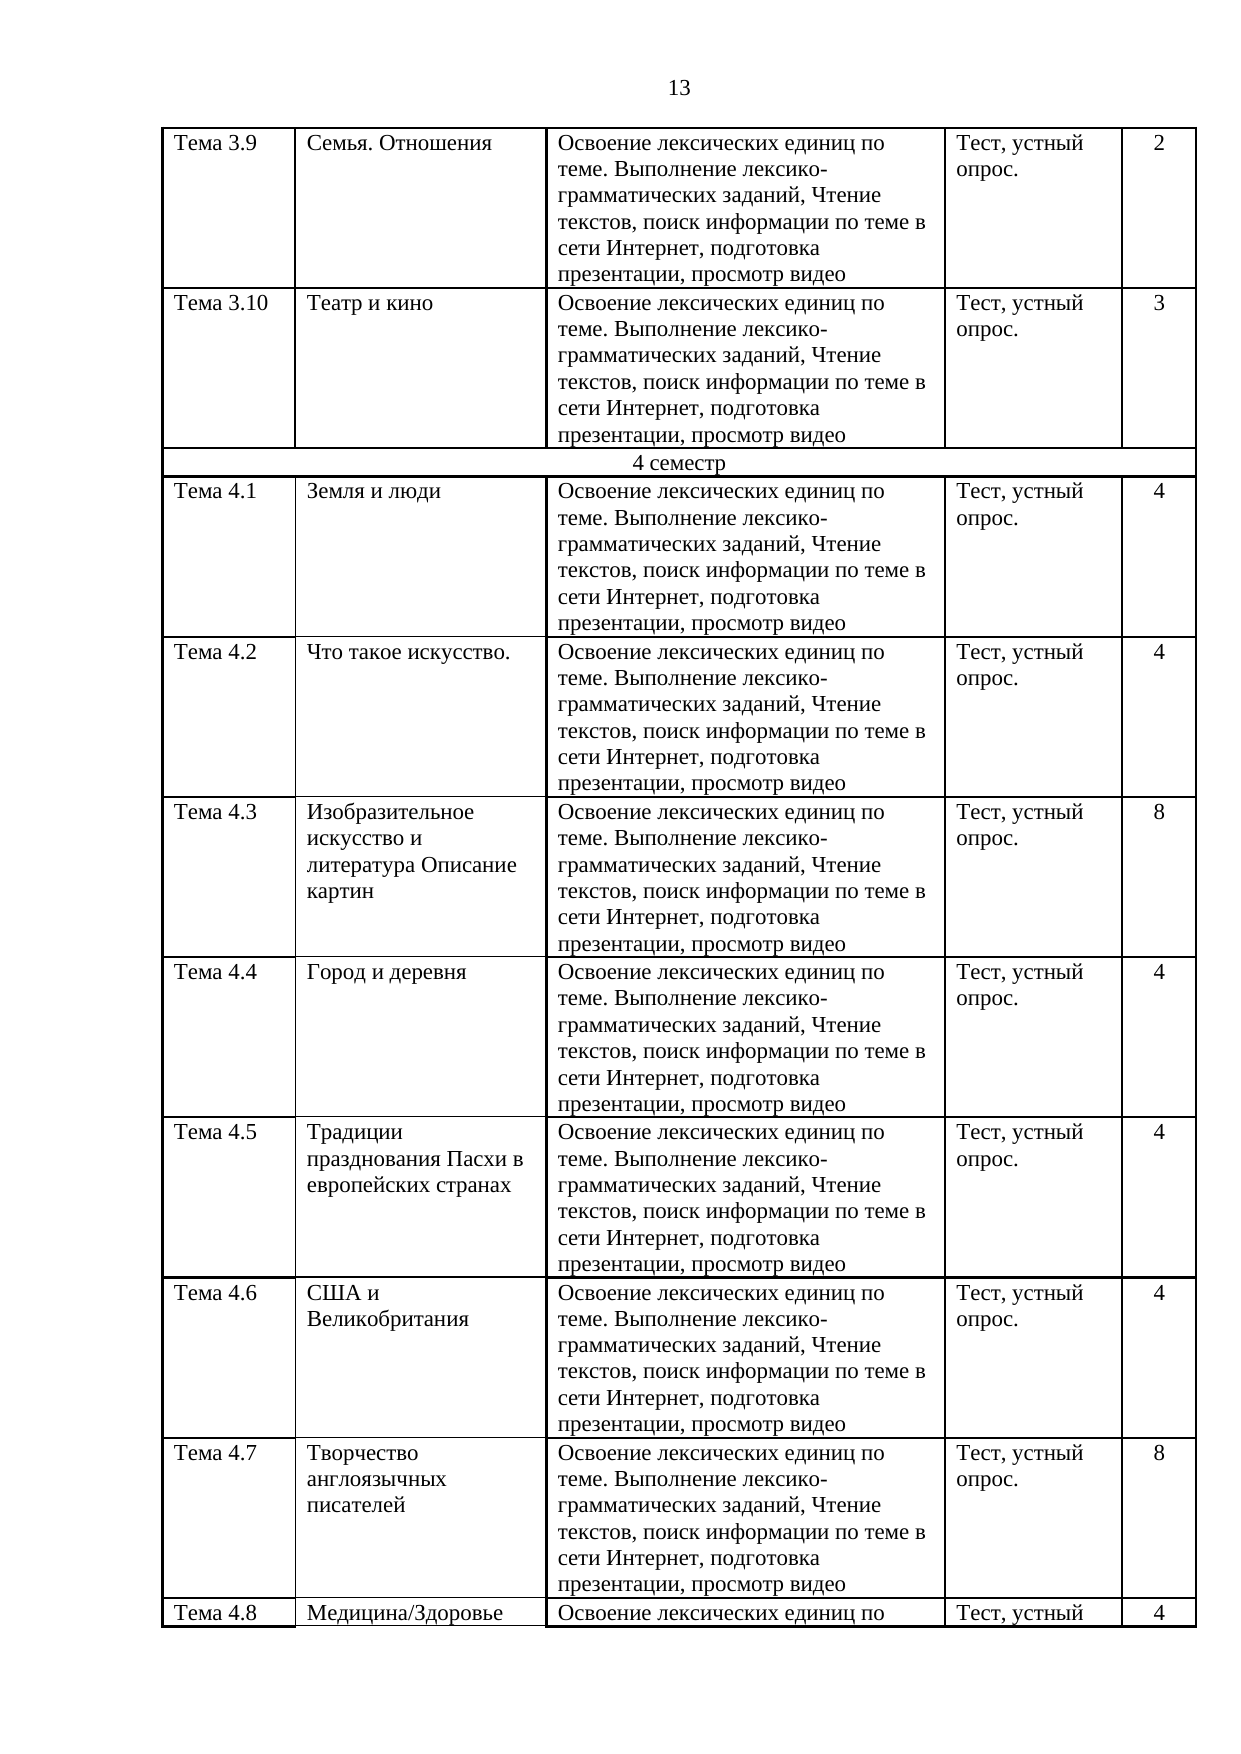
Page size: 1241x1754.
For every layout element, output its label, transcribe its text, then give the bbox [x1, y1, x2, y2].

table_cell 4 семестр [164, 449, 1195, 475]
table_cell Тест, устный опрос. [946, 289, 1121, 447]
table_cell 4 [1123, 1118, 1195, 1276]
table_cell Театр и кино [296, 289, 545, 447]
table_cell Медицина/Здоровье [296, 1598, 545, 1625]
table_cell 4 [1123, 1599, 1195, 1625]
table_cell Тема 4.2 [164, 638, 295, 796]
table_cell Тест, устный опрос. [946, 958, 1121, 1116]
table_cell Семья. Отношения [296, 129, 545, 287]
table_cell Тема 4.1 [164, 478, 295, 636]
table_cell Тест, устный опрос. [946, 638, 1121, 796]
table_cell Тема 4.4 [164, 958, 295, 1116]
table_cell США и Великобритания [296, 1278, 545, 1437]
table_cell Тема 4.3 [164, 798, 295, 956]
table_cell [548, 129, 944, 287]
table_cell 4 [1123, 638, 1195, 796]
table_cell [548, 1599, 944, 1625]
table_cell Тема 3.10 [164, 289, 294, 447]
table_cell Что такое искусство. [296, 637, 545, 796]
table_cell Тест, устный опрос. [946, 798, 1121, 956]
table_cell Тест, устный опрос. [946, 129, 1121, 287]
table_cell 4 [1123, 478, 1195, 636]
table_cell Тест, устный опрос. [946, 1118, 1121, 1276]
table_cell Тест, устный опрос. [946, 1439, 1121, 1597]
table_cell 2 [1123, 129, 1195, 287]
table_cell Земля и люди [296, 478, 545, 636]
table_cell 4 [1123, 1279, 1195, 1437]
table_cell Тема 3.9 [164, 129, 294, 287]
table_cell Тест, устный опрос. [946, 478, 1121, 636]
table_cell Тема 4.7 [164, 1439, 295, 1597]
table_cell Традиции празднования Пасхи в европейских странах [296, 1117, 545, 1276]
table_cell 3 [1123, 289, 1195, 447]
table_cell 8 [1123, 1439, 1195, 1597]
table_cell Творчество англоязычных писателей [296, 1438, 545, 1597]
table_cell 8 [1123, 798, 1195, 956]
table_cell Город и деревня [296, 957, 545, 1116]
table_cell Тема 4.6 [164, 1279, 295, 1437]
table_cell Тема 4.5 [164, 1118, 295, 1276]
table_cell 4 [1123, 958, 1195, 1116]
table_cell Тест, устный опрос. [946, 1279, 1121, 1437]
table_cell Изобразительное искусство и литература Описание картин [296, 797, 545, 956]
table_cell Тема 4.8 [164, 1599, 295, 1625]
table_cell Тест, устный опрос. [946, 1599, 1121, 1625]
